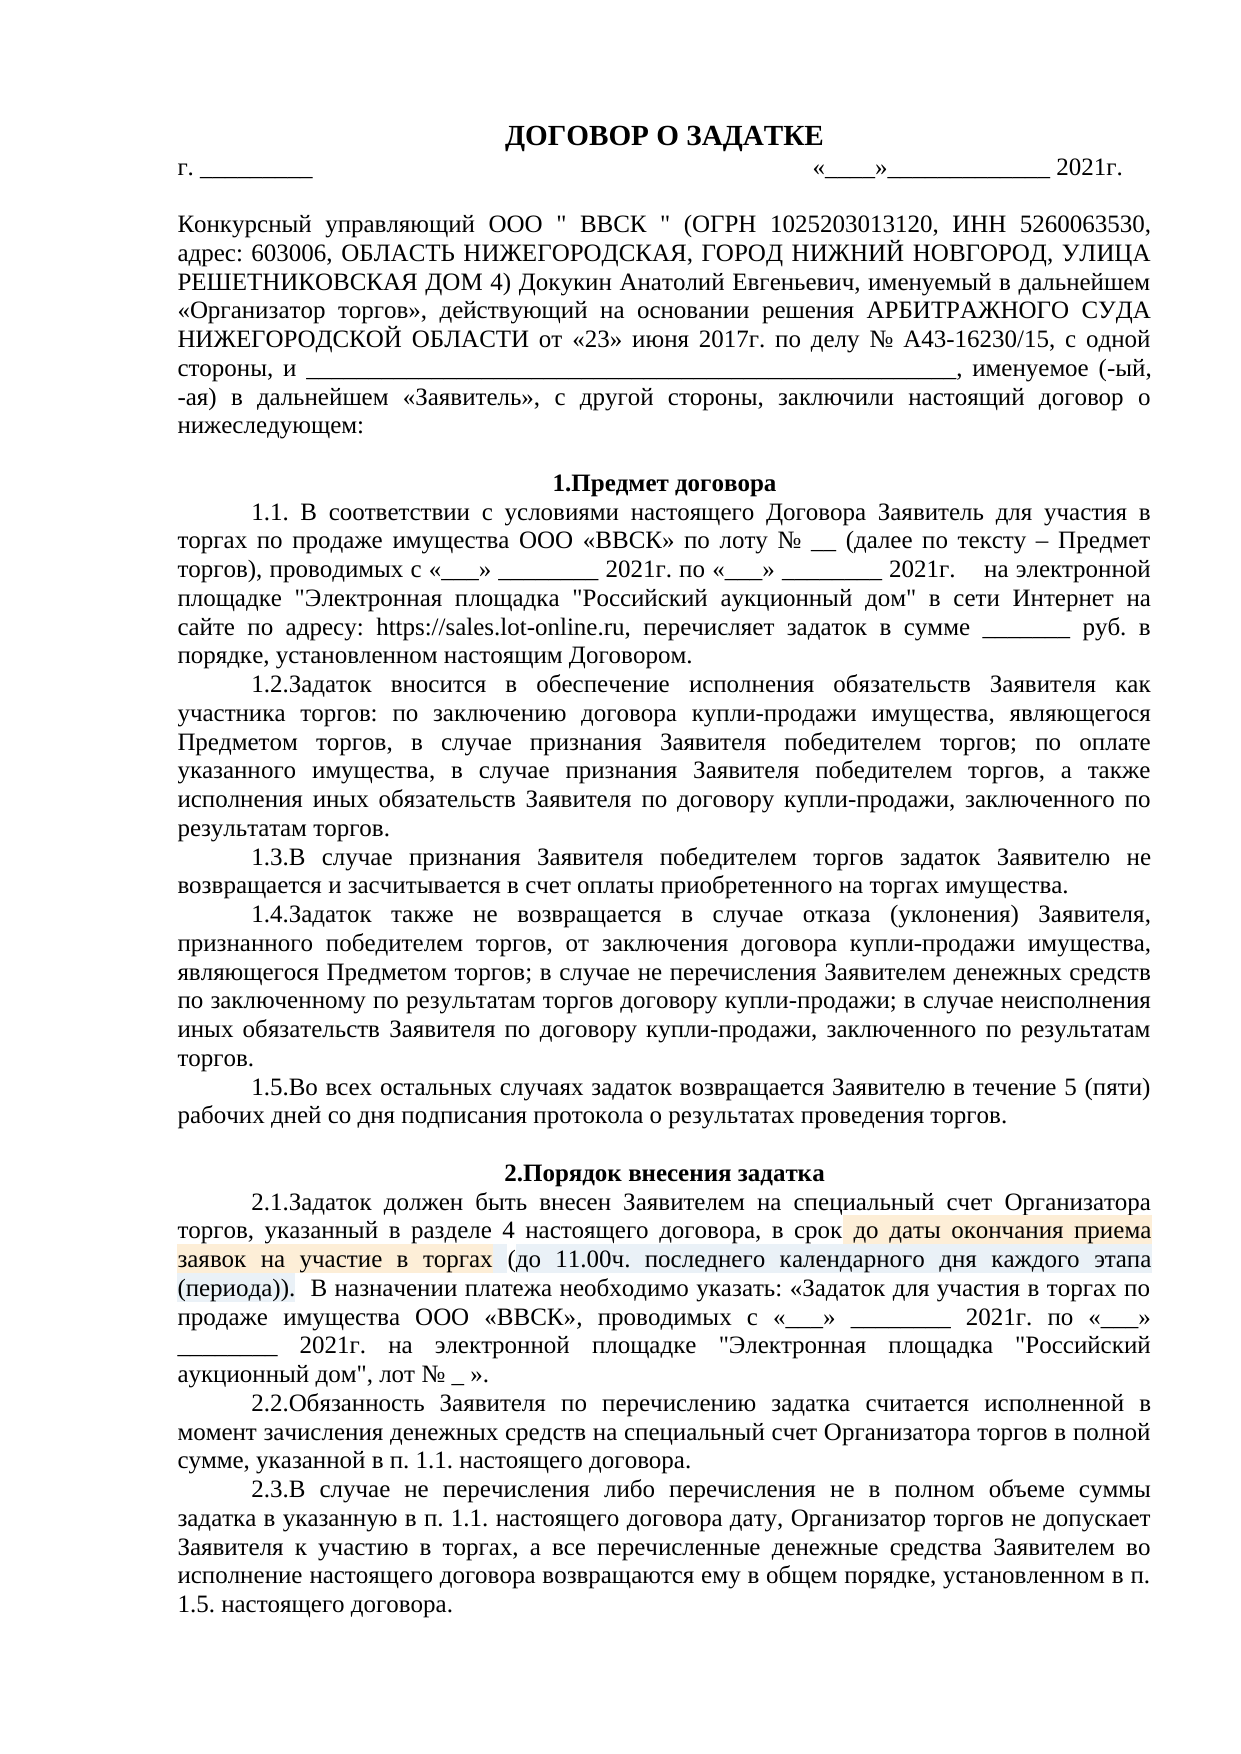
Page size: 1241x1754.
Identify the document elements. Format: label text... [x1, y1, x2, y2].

text ДОГОВОР О ЗАДАТКЕ [177, 118, 1152, 152]
text Конкурсный управляющий ООО " ВВСК " (ОГРН 1025203013120, ИНН 5260063530, адрес: 603006, ОБЛАСТЬ НИЖЕГОРОДСКАЯ, ГОРОД НИЖНИЙ НОВГОРОД, УЛИЦА РЕШЕТНИКОВСКАЯ ДОМ 4) Докукин Анатолий Евгеньевич, именуемый в дальнейшем «Организатор торгов», действующий на основании решения АРБИТРАЖНОГО СУДА НИЖЕГОРОДСКОЙ ОБЛАСТИ от «23» июня 2017г. по делу № А43-16230/15, с одной стороны, и ____________________________________________________, именуемое (-ый, -ая) в дальнейшем «Заявитель», с другой стороны, заключили настоящий договор о нижеследующем: [177, 209, 1152, 439]
list 2.Порядок внесения задатка [177, 1158, 1152, 1187]
list 1.2.Задаток вносится в обеспечение исполнения обязательств Заявителя как участника торгов: по заключению договора купли-продажи имущества, являющегося Предметом торгов, в случае признания Заявителя победителем торгов; по оплате указанного имущества, в случае признания Заявителя победителем торгов, а также исполнения иных обязательств Заявителя по договору купли-продажи, заключенного по результатам торгов. [177, 669, 1152, 842]
list 1.1. В соответствии с условиями настоящего Договора Заявитель для участия в торгах по продаже имущества ООО «ВВСК» по лоту № __ (далее по тексту – Предмет торгов), проводимых с «___» ________ 2021г. по «___» ________ 2021г. на электронной площадке "Электронная площадка "Российский аукционный дом" в сети Интернет на сайте по адресу: https://sales.lot-online.ru, перечисляет задаток в сумме _______ руб. в порядке, установленном настоящим Договором. [177, 497, 1152, 669]
list 1.4.Задаток также не возвращается в случае отказа (уклонения) Заявителя, признанного победителем торгов, от заключения договора купли-продажи имущества, являющегося Предметом торгов; в случае не перечисления Заявителем денежных средств по заключенному по результатам торгов договору купли-продажи; в случае неисполнения иных обязательств Заявителя по договору купли-продажи, заключенного по результатам торгов. [177, 899, 1152, 1072]
text г. _________ «____»_____________ 2021г. [177, 152, 1152, 180]
list 2.2.Обязанность Заявителя по перечислению задатка считается исполненной в момент зачисления денежных средств на специальный счет Организатора торгов в полной сумме, указанной в п. 1.1. настоящего договора. [177, 1388, 1152, 1474]
list 2.3.В случае не перечисления либо перечисления не в полном объеме суммы задатка в указанную в п. 1.1. настоящего договора дату, Организатор торгов не допускает Заявителя к участию в торгах, а все перечисленные денежные средства Заявителем во исполнение настоящего договора возвращаются ему в общем порядке, установленном в п. 1.5. настоящего договора. [177, 1474, 1152, 1618]
list 1.Предмет договора [177, 468, 1152, 497]
list 1.5.Во всех остальных случаях задаток возвращается Заявителю в течение 5 (пяти) рабочих дней со дня подписания протокола о результатах проведения торгов. [177, 1072, 1152, 1129]
list 1.3.В случае признания Заявителя победителем торгов задаток Заявителю не возвращается и засчитывается в счет оплаты приобретенного на торгах имущества. [177, 842, 1152, 899]
list 2.1.Задаток должен быть внесен Заявителем на специальный счет Организатора торгов, указанный в разделе 4 настоящего договора, в срок до даты окончания приема заявок на участие в торгах (до 11.00ч. последнего календарного дня каждого этапа (периода)). В назначении платежа необходимо указать: «Задаток для участия в торгах по продаже имущества ООО «ВВСК», проводимых с «___» ________ 2021г. по «___» ________ 2021г. на электронной площадке "Электронная площадка "Российский аукционный дом", лот № _ ». [177, 1187, 1152, 1388]
